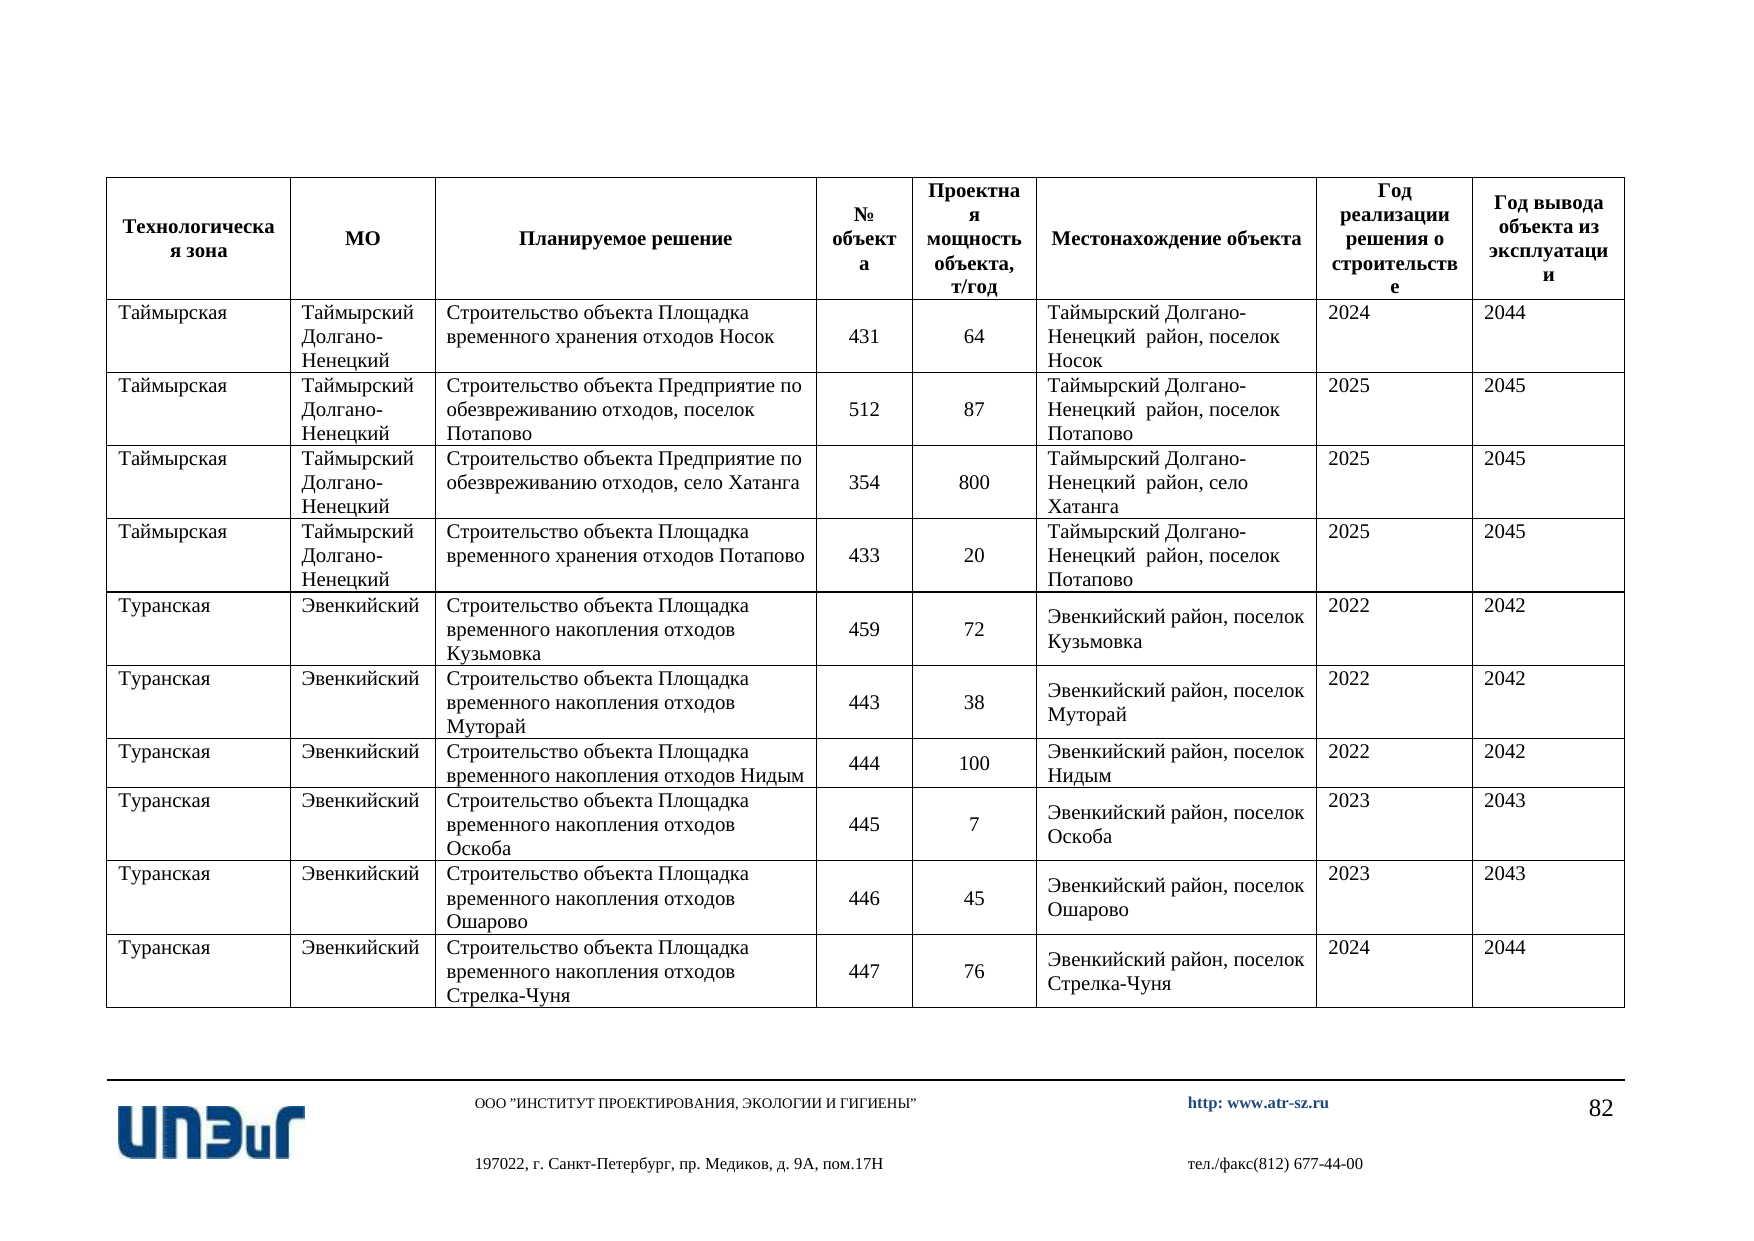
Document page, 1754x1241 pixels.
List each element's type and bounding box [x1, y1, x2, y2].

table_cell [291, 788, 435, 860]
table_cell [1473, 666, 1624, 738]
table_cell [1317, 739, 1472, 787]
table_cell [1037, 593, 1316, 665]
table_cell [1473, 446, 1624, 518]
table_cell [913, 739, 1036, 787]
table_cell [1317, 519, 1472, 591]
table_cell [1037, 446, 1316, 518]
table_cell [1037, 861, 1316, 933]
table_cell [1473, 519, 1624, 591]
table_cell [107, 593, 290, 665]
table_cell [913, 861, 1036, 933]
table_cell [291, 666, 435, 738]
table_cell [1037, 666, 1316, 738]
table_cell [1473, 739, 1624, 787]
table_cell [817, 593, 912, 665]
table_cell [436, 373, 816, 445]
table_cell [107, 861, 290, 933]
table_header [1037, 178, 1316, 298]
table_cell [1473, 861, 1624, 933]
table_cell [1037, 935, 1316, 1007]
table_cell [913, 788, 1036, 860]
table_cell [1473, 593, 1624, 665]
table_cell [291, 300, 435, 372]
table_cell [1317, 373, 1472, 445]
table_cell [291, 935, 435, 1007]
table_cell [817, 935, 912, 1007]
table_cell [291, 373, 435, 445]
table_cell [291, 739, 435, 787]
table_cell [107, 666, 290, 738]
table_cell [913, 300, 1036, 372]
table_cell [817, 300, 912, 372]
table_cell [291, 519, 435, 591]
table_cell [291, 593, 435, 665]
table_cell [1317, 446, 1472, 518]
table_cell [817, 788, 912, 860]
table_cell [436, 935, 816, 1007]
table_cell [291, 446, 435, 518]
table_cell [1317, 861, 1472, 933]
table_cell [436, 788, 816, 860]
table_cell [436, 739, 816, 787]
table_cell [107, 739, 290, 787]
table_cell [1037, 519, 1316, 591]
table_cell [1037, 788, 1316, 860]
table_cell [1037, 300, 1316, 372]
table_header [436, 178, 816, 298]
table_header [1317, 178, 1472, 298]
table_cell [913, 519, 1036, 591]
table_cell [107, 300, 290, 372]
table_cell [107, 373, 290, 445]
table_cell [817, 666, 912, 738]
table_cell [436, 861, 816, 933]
picture [118, 1106, 305, 1159]
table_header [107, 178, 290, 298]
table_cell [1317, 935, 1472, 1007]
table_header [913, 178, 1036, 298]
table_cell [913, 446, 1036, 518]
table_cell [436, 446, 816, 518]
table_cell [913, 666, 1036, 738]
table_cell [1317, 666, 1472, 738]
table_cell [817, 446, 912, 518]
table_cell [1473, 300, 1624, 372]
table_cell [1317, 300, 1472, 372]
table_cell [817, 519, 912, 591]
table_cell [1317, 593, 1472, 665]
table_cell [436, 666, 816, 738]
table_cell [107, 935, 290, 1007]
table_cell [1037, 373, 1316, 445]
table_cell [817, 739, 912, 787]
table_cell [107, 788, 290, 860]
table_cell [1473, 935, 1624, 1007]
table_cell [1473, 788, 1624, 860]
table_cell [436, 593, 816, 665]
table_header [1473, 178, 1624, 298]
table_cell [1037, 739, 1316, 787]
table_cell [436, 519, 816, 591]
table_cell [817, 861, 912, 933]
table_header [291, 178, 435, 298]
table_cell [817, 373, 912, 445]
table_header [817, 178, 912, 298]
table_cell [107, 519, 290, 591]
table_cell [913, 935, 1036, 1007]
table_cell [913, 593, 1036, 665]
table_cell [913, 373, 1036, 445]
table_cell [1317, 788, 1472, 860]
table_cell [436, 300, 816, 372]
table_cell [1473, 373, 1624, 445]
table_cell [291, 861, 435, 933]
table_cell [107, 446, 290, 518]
